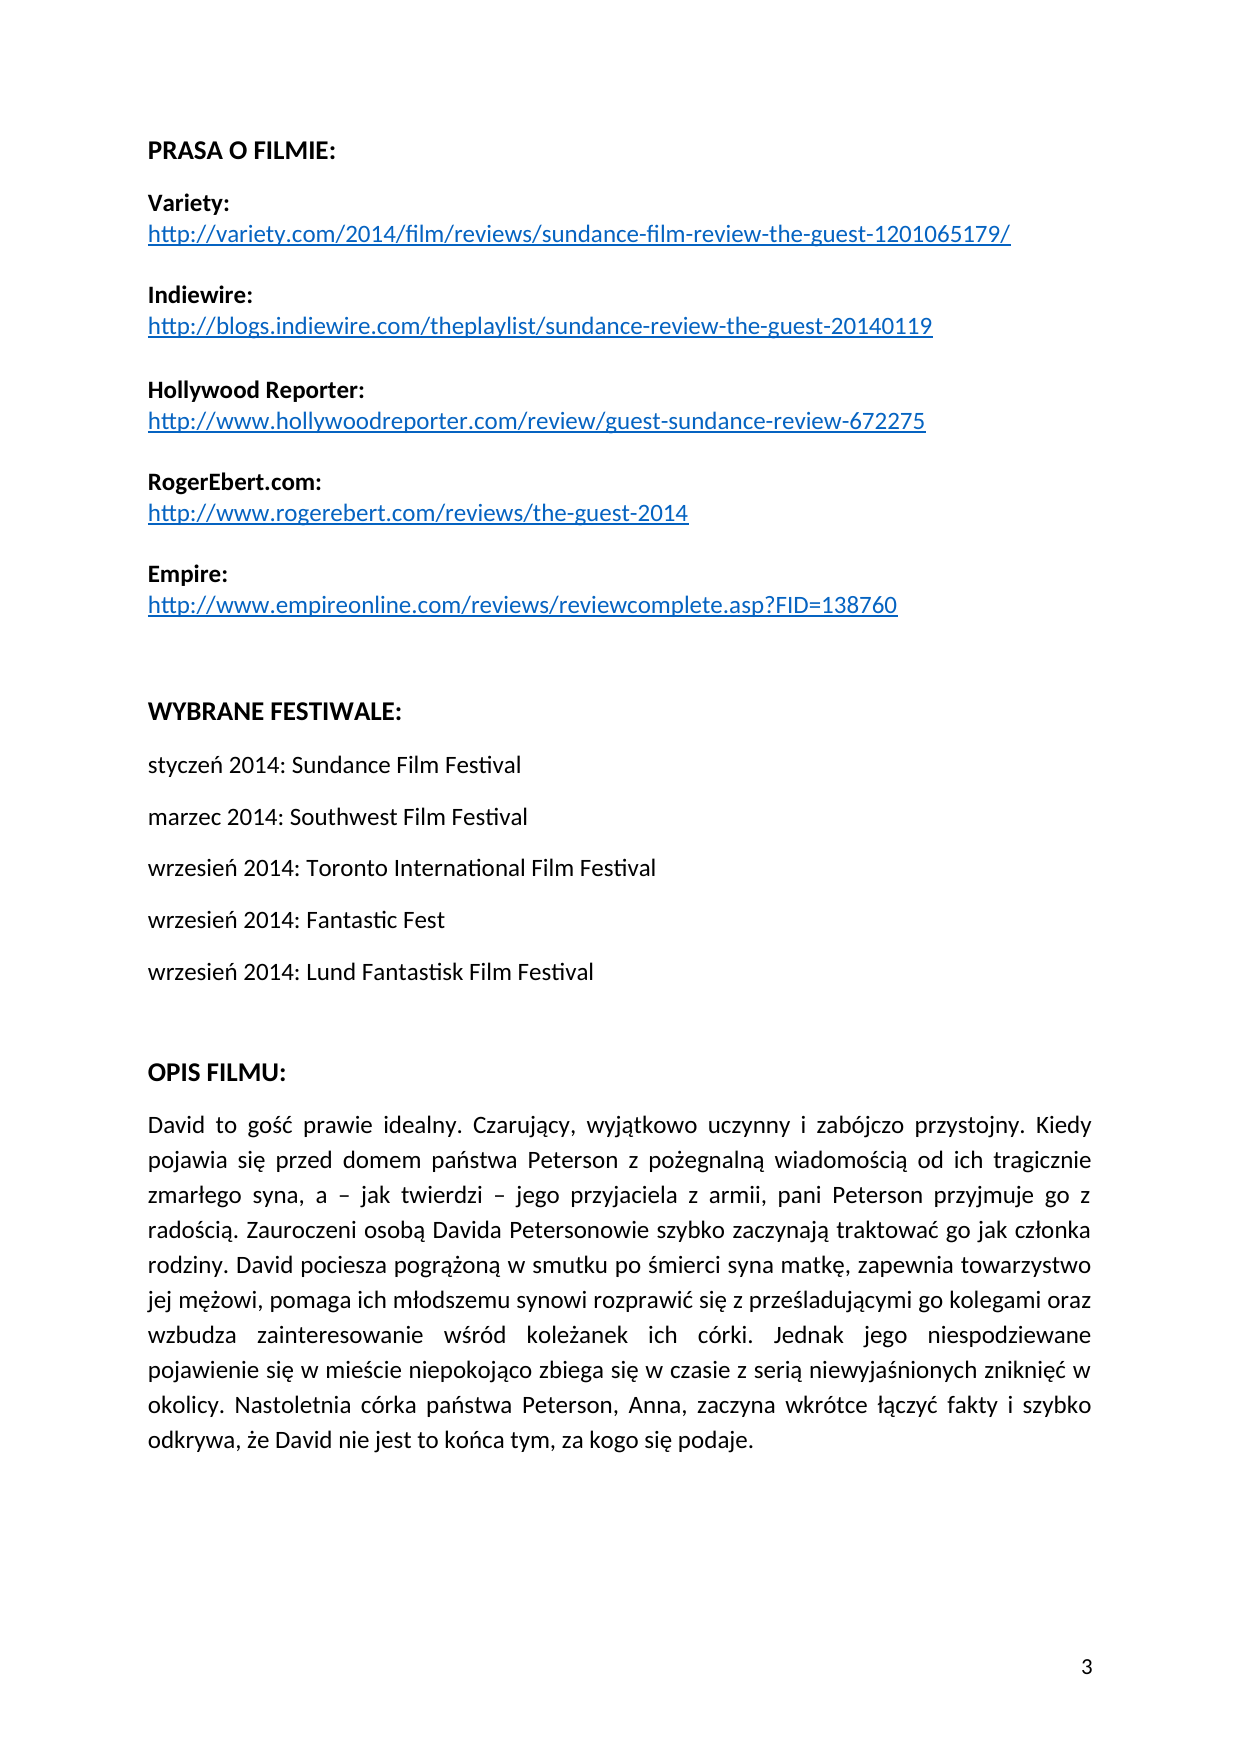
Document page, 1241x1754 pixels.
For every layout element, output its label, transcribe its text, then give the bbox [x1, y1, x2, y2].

text Empire: [148, 559, 1093, 589]
text RogerEbert.com: [148, 466, 1093, 497]
text Hollywood Reporter: [148, 374, 1093, 405]
text marzec 2014: Southwest Film Festival [148, 801, 1093, 831]
text PRASA O FILMIE: [148, 133, 1093, 166]
text wrzesień 2014: Lund Fantastisk Film Festival [148, 956, 1093, 986]
text http://www.rogerebert.com/reviews/the-guest-2014 [148, 497, 1093, 527]
text WYBRANE FESTIWALE: [148, 694, 1093, 727]
text OPIS FILMU: [148, 1055, 1093, 1088]
text Variety: [148, 187, 1093, 218]
text http://www.hollywoodreporter.com/review/guest-sundance-review-672275 [148, 405, 1093, 435]
text wrzesień 2014: Fantastic Fest [148, 904, 1093, 934]
text http://variety.com/2014/film/reviews/sundance-film-review-the-guest-1201065179/ [148, 218, 1093, 248]
text David to gość prawie idealny. Czarujący, wyjątkowo uczynny i zabójczo przystojny. Kiedy pojawia się przed domem państwa Peterson z pożegnalną wiadomością od ich tragicznie zmarłego syna, a – jak twierdzi – jego przyjaciela z armii, pani Peterson przyjmuje go z radością. Zauroczeni osobą Davida Petersonowie szybko zaczynają traktować go jak członka rodziny. David pociesza pogrążoną w smutku po śmierci syna matkę, zapewnia towarzystwo jej mężowi, pomaga ich młodszemu synowi rozprawić się z prześladującymi go kolegami oraz wzbudza zainteresowanie wśród koleżanek ich córki. Jednak jego niespodziewane pojawienie się w mieście niepokojąco zbiega się w czasie z serią niewyjaśnionych zniknięć w okolicy. Nastoletnia córka państwa Peterson, Anna, zaczyna wkrótce łączyć fakty i szybko odkrywa, że David nie jest to końca tym, za kogo się podaje. [148, 1109, 1093, 1455]
text http://www.empireonline.com/reviews/reviewcomplete.asp?FID=138760 [148, 589, 1093, 620]
text Indiewire: [148, 280, 1093, 310]
text http://blogs.indiewire.com/theplaylist/sundance-review-the-guest-20140119 [148, 310, 1093, 341]
text styczeń 2014: Sundance Film Festival [148, 749, 1093, 779]
text wrzesień 2014: Toronto International Film Festival [148, 852, 1093, 883]
